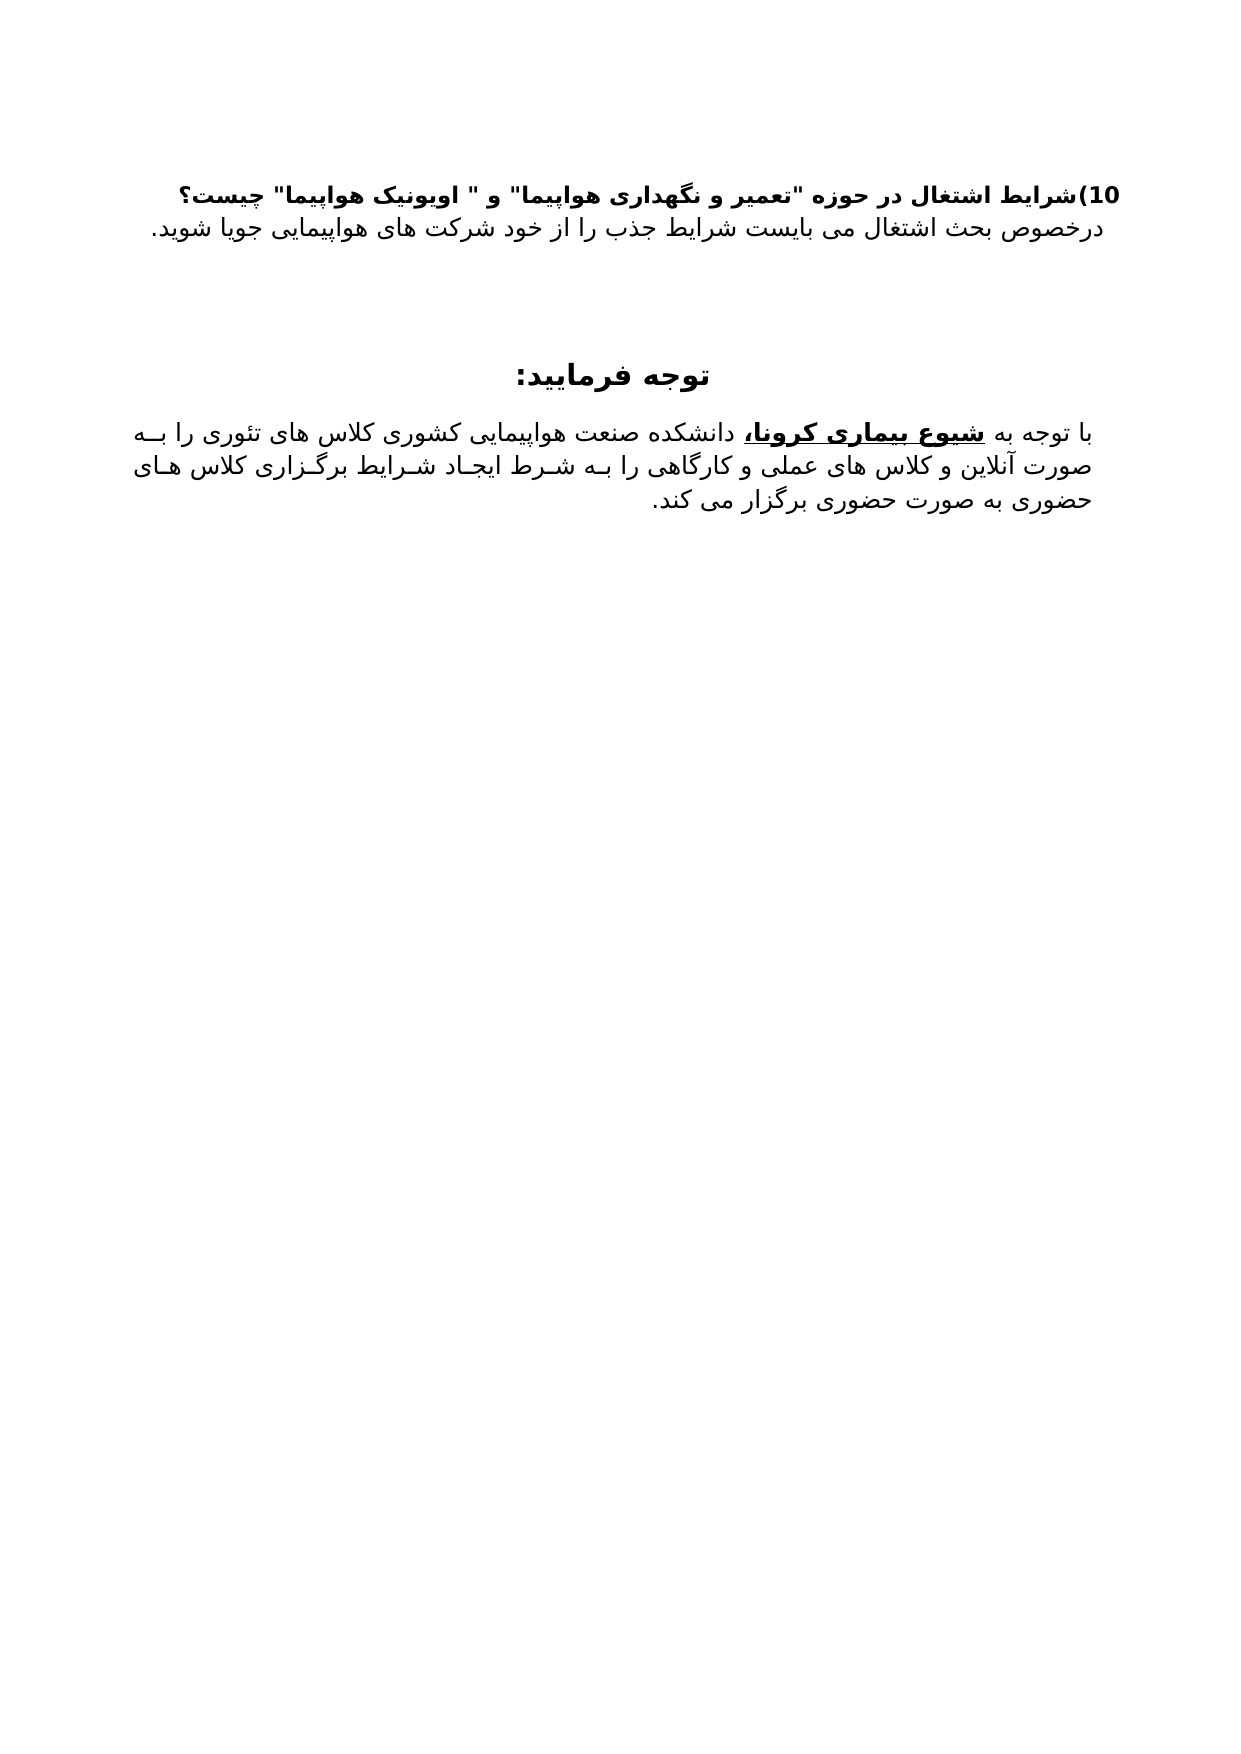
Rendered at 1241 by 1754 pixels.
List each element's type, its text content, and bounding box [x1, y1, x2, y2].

text با توجه به شیوع بیماری کرونا، دانشکده صنعت هواپیمایی کشوری کلاس های تئوری را به صورت آنلاین و کلاس های عملی و کارگاهی را به شرط ایجاد شرایط برگزاری کلاس های حضوری به صورت حضوری برگزار می کند. [133, 418, 1093, 514]
list درخصوص بحث اشتغال می بایست شرایط جذب را از خود شرکت های هواپیمایی جویا شوید. [133, 213, 1120, 242]
text توجه فرمایید: [133, 358, 1093, 392]
list 10)شرایط اشتغال در حوزه "تعمیر و نگهداری هواپیما" و " اویونیک هواپیما" چیست؟ [133, 182, 1120, 209]
